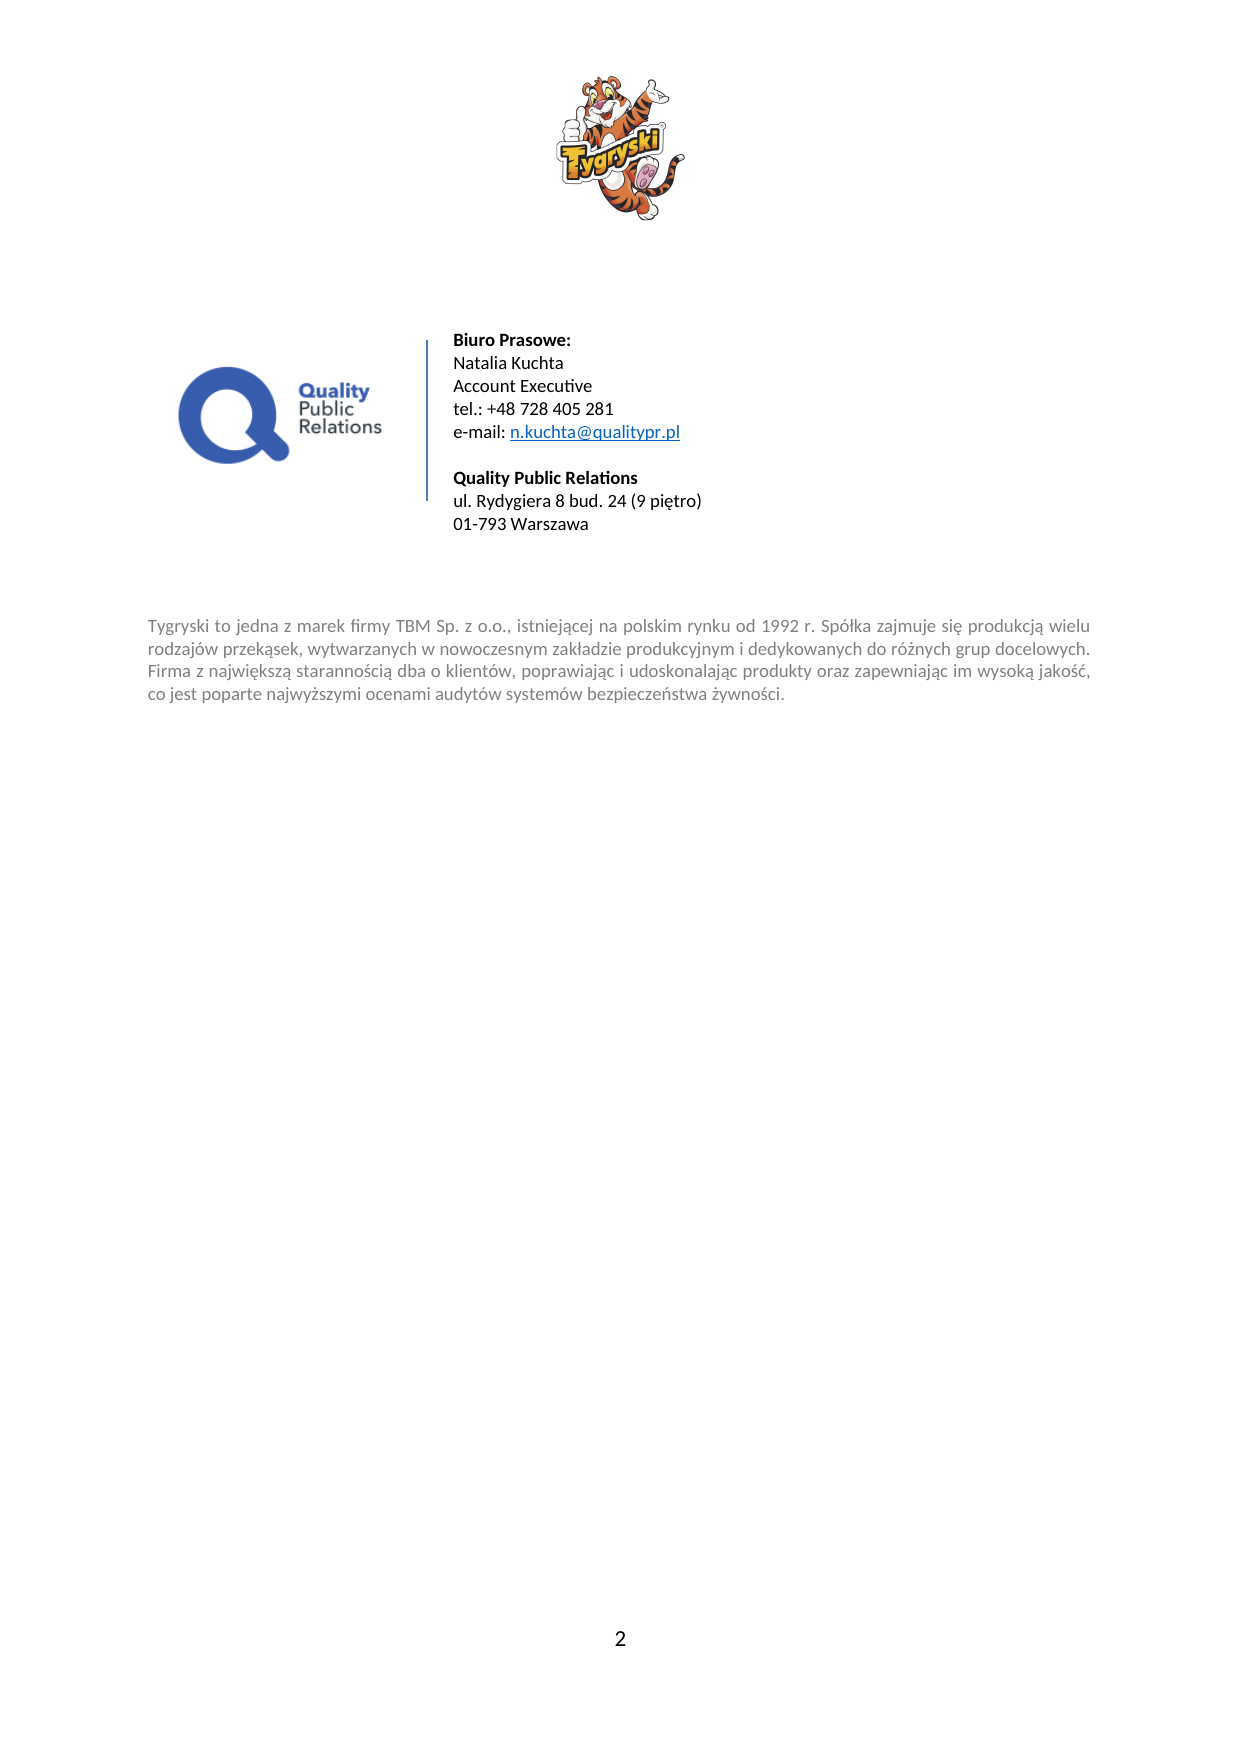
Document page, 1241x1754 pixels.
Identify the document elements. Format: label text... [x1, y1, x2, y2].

text Tygryski to jedna z marek firmy TBM Sp. z o.o., istniejącej na polskim rynku od 1992 r. Spółka zajmuje się produkcją wielu rodzajów przekąsek, wytwarzanych w nowoczesnym zakładzie produkcyjnym i dedykowanych do różnych grup docelowych. Firma z największą starannością dba o klientów, poprawiając i udoskonalając produkty oraz zapewniając im wysoką jakość, co jest poparte najwyższymi ocenami audytów systemów bezpieczeństwa żywności. [148, 614, 1093, 706]
picture [173, 350, 394, 482]
table_header [148, 306, 442, 558]
picture [554, 73, 687, 222]
table_header Biuro Prasowe: Natalia Kuchta Account Executive tel.: +48 728 405 281 e-mail: n.kuchta@qualitypr.pl Quality Public Relations ul. Rydygiera 8 bud. 24 (9 piętro) 01-793 Warszawa [442, 306, 794, 558]
